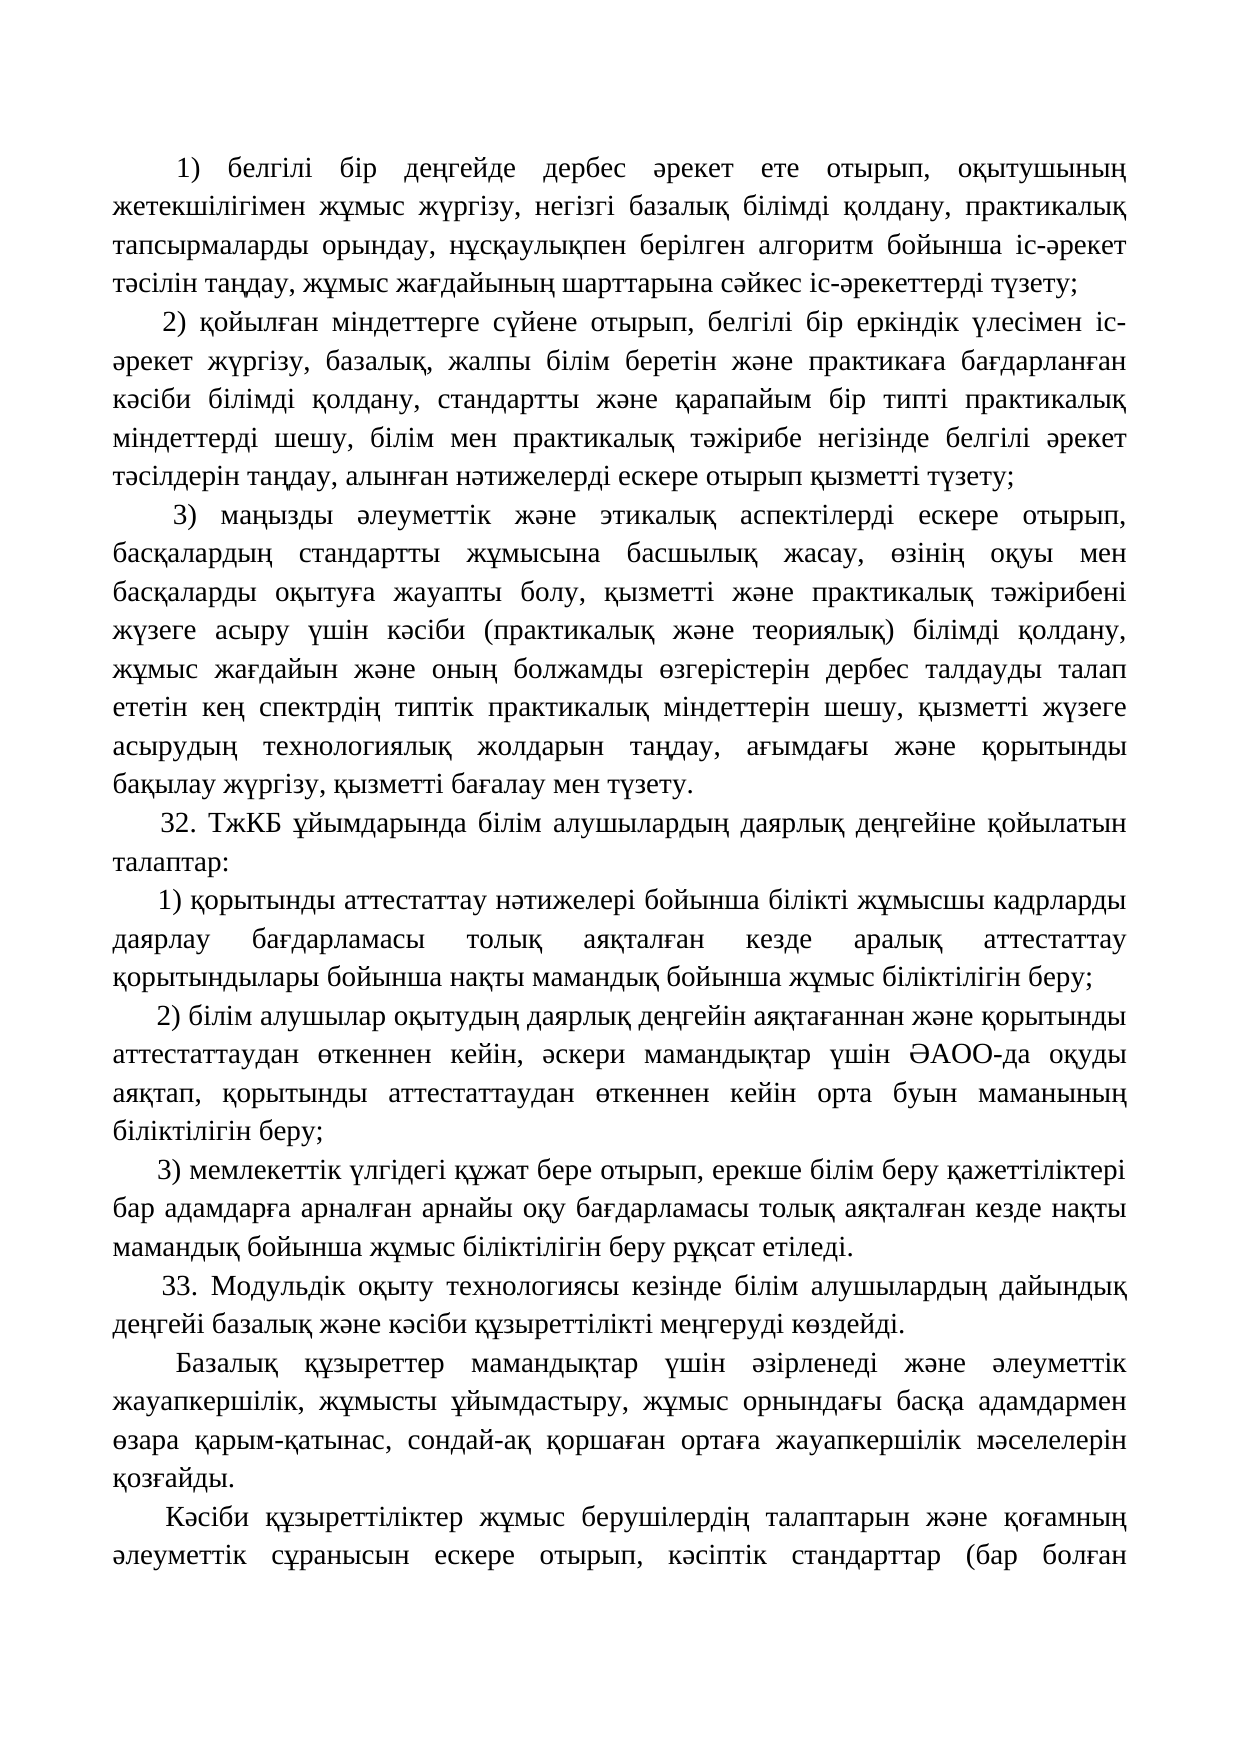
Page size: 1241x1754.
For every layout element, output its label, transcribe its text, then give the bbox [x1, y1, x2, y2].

text 3) мемлекеттік үлгідегі құжат бере отырып, ерекше білім беру қажеттіліктері бар адамдарға арналған арнайы оқу бағдарламасы толық аяқталған кезде нақты мамандық бойынша жұмыс біліктілігін беру рұқсат етіледі. [112, 1152, 1128, 1263]
text 32. ТжКБ ұйымдарында білім алушылардың даярлық деңгейіне қойылатын талаптар: [112, 805, 1128, 877]
text Базалық құзыреттер мамандықтар үшін әзірленеді және әлеуметтік жауапкершілік, жұмысты ұйымдастыру, жұмыс орнындағы басқа адамдармен өзара қарым-қатынас, сондай-ақ қоршаған ортаға жауапкершілік мәселелерін қозғайды. [112, 1345, 1128, 1494]
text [112, 1499, 1128, 1571]
text 2) қойылған міндеттерге сүйене отырып, белгілі бір еркіндік үлесімен іс-әрекет жүргізу, базалық, жалпы білім беретін және практикаға бағдарланған кәсіби білімді қолдану, стандартты және қарапайым бір типті практикалық міндеттерді шешу, білім мен практикалық тәжірибе негізінде белгілі әрекет тәсілдерін таңдау, алынған нәтижелерді ескере отырып қызметті түзету; [112, 304, 1128, 492]
text 1) қорытынды аттестаттау нәтижелері бойынша білікті жұмысшы кадрларды даярлау бағдарламасы толық аяқталған кезде аралық аттестаттау қорытындылары бойынша нақты мамандық бойынша жұмыс біліктілігін беру; [112, 882, 1128, 993]
text 1) белгілі бір деңгейде дербес әрекет ете отырып, оқытушының жетекшілігімен жұмыс жүргізу, негізгі базалық білімді қолдану, практикалық тапсырмаларды орындау, нұсқаулықпен берілген алгоритм бойынша іс-әрекет тәсілін таңдау, жұмыс жағдайының шарттарына сәйкес іс-әрекеттерді түзету; [112, 150, 1128, 299]
text 33. Модульдік оқыту технологиясы кезінде білім алушылардың дайындық деңгейі базалық және кәсіби құзыреттілікті меңгеруді көздейді. [112, 1268, 1128, 1340]
text 2) білім алушылар оқытудың даярлық деңгейін аяқтағаннан және қорытынды аттестаттаудан өткеннен кейін, әскери мамандықтар үшін ӘАОО-да оқуды аяқтап, қорытынды аттестаттаудан өткеннен кейін орта буын маманының біліктілігін беру; [112, 998, 1128, 1147]
text 3) маңызды әлеуметтік және этикалық аспектілерді ескере отырып, басқалардың стандартты жұмысына басшылық жасау, өзінің оқуы мен басқаларды оқытуға жауапты болу, қызметті және практикалық тәжірибені жүзеге асыру үшін кәсіби (практикалық және теориялық) білімді қолдану, жұмыс жағдайын және оның болжамды өзгерістерін дербес талдауды талап ететін кең спектрдің типтік практикалық міндеттерін шешу, қызметті жүзеге асырудың технологиялық жолдарын таңдау, ағымдағы және қорытынды бақылау жүргізу, қызметті бағалау мен түзету. [112, 497, 1128, 800]
